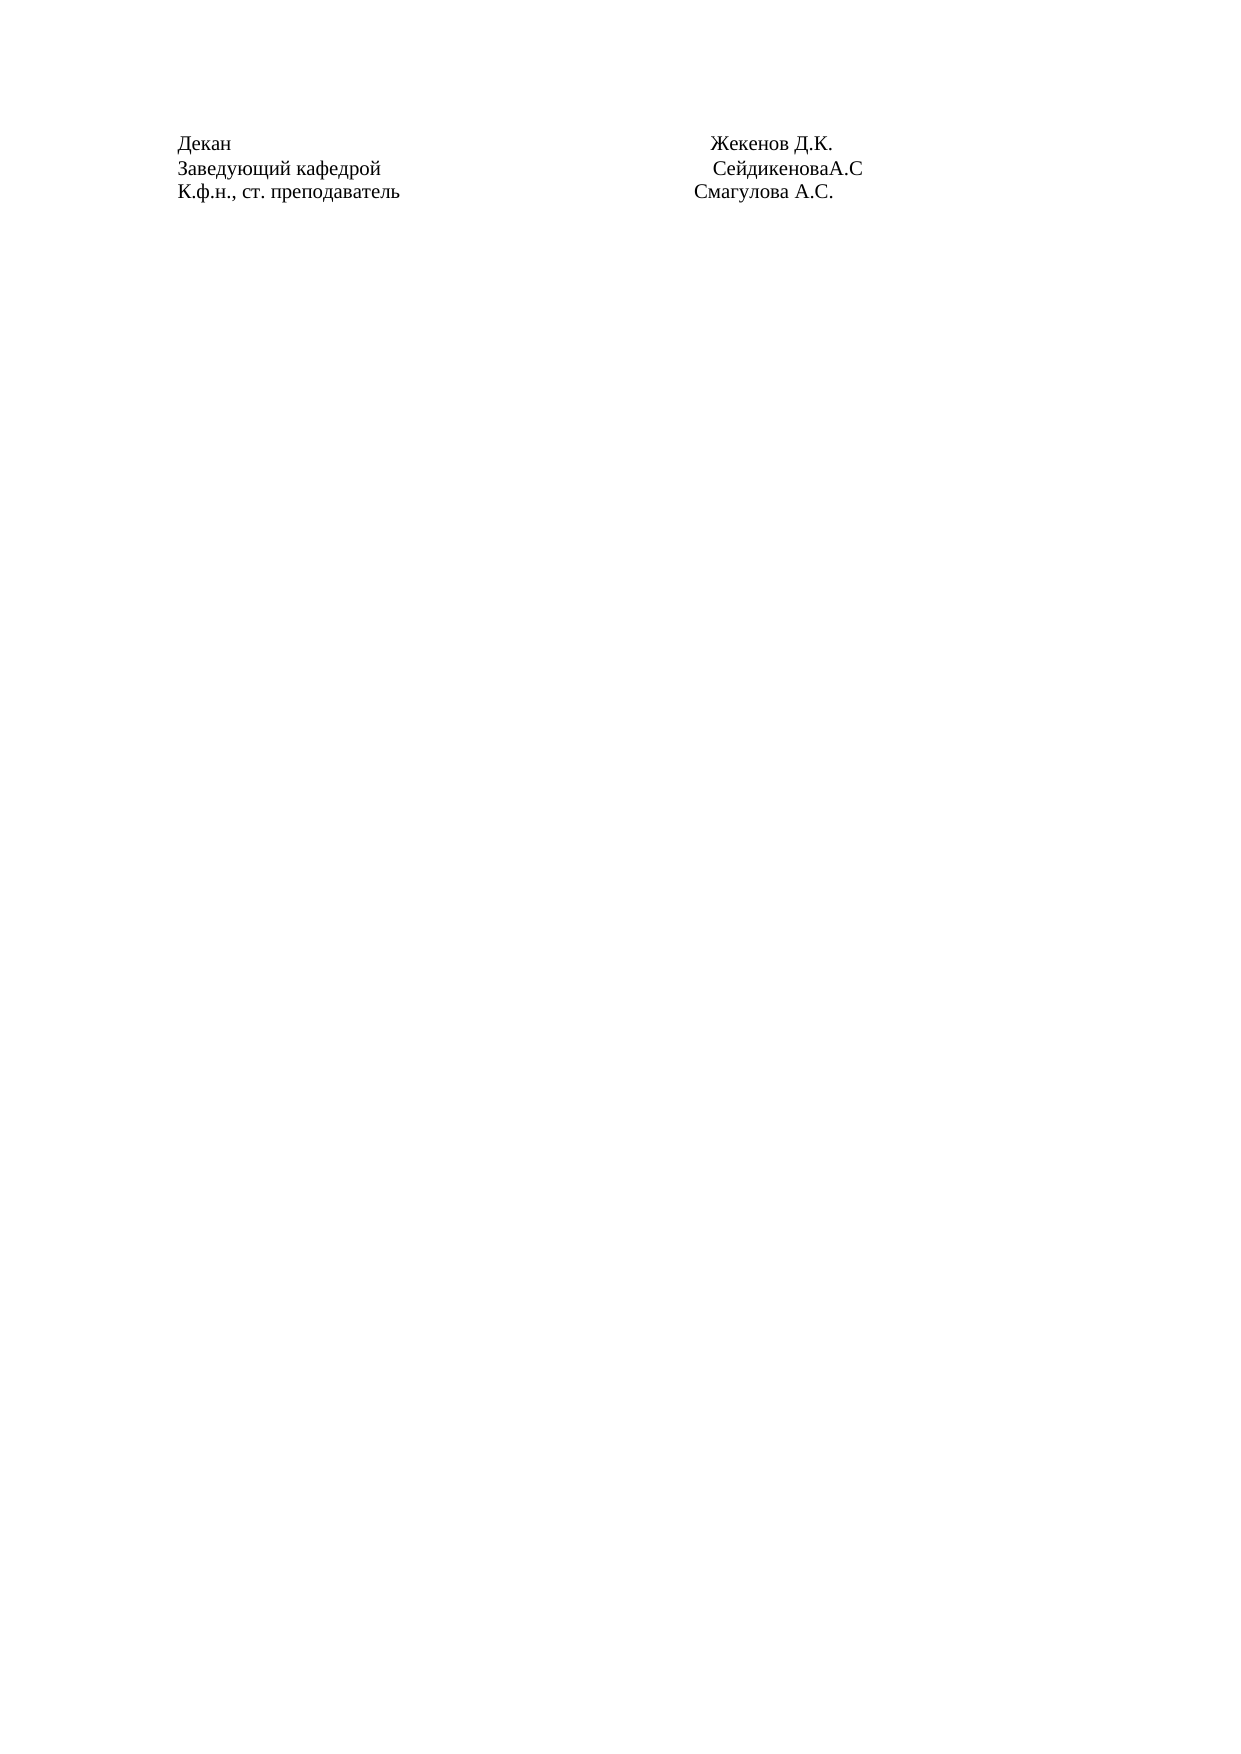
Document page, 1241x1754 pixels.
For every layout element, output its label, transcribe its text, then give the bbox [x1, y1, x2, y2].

text Декан Жекенов Д.К. [177, 131, 1152, 155]
text К.ф.н., ст. преподаватель Смагулова А.С. [177, 179, 1152, 203]
text Заведующий кафедрой СейдикеноваА.С [177, 155, 1152, 179]
